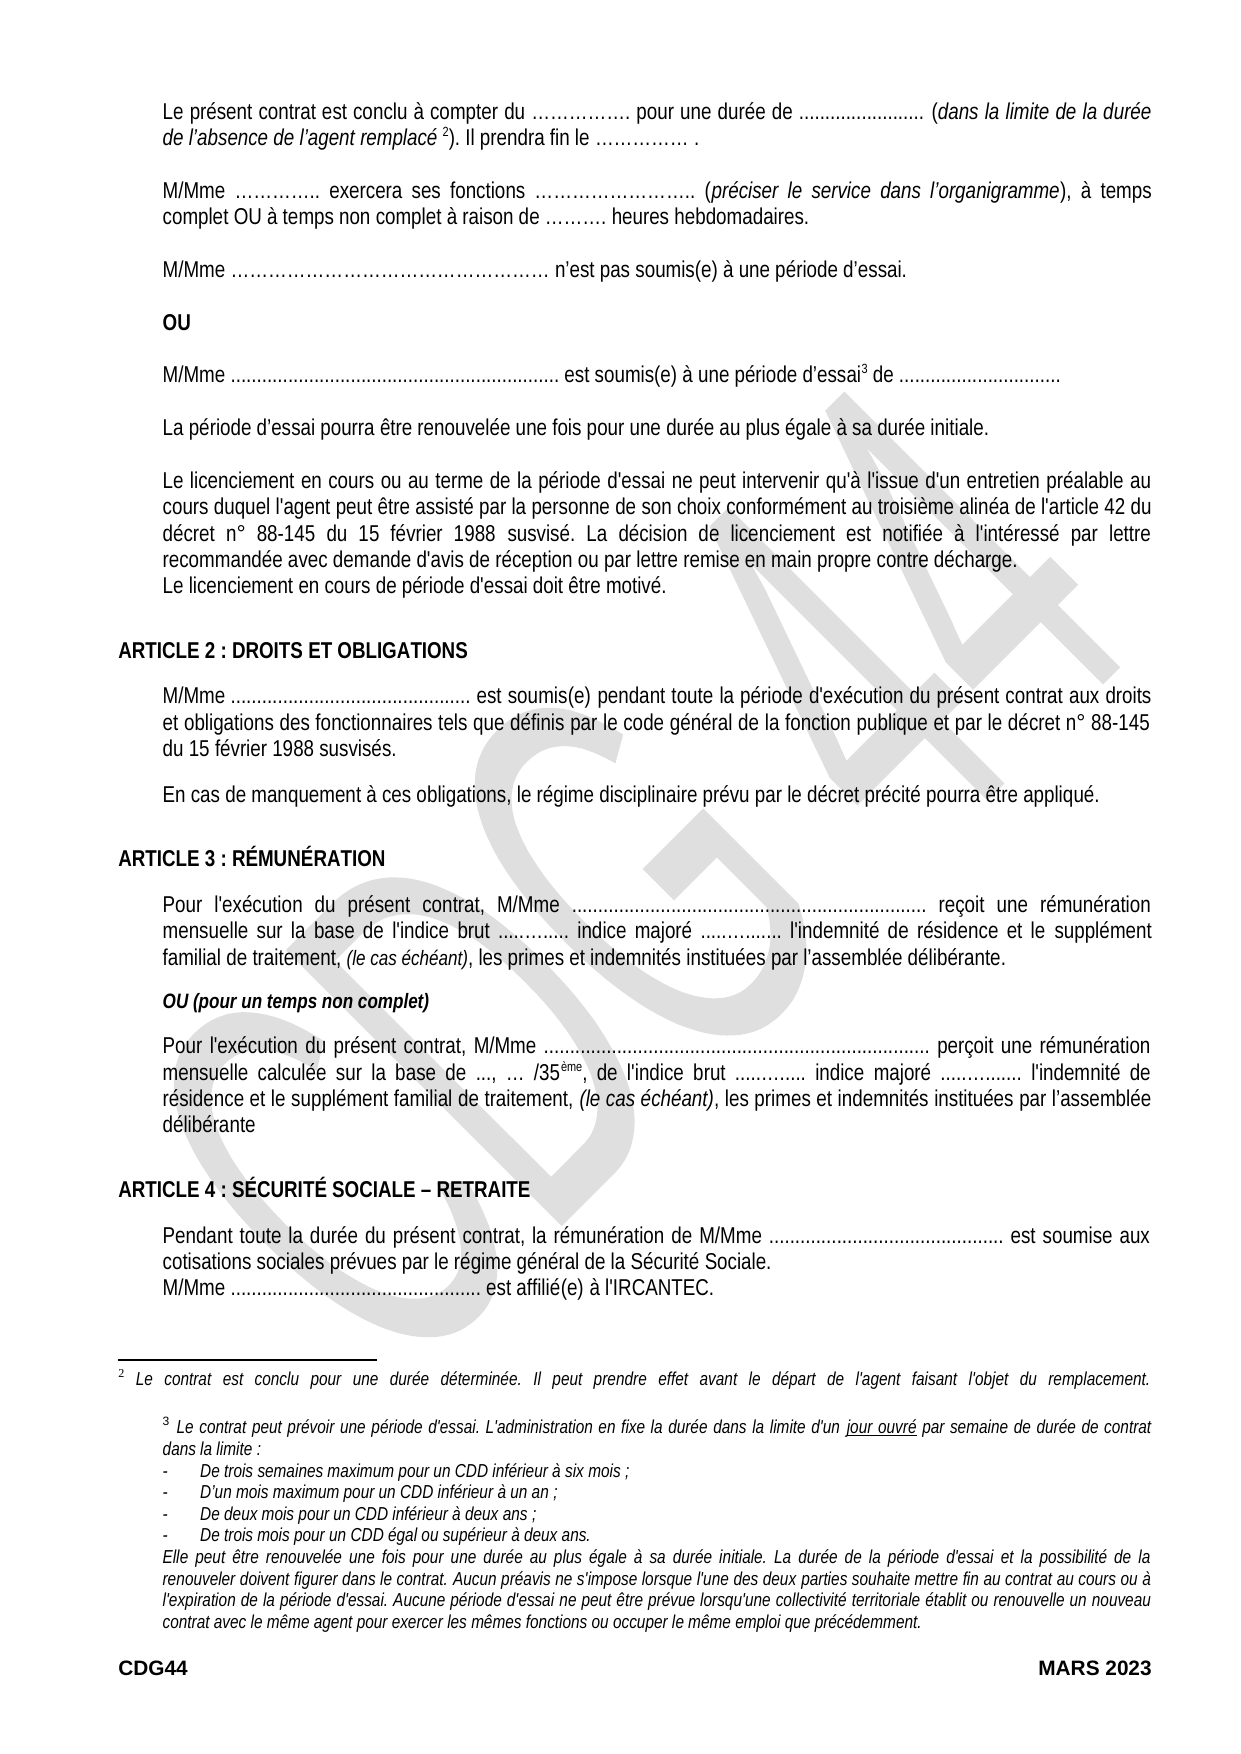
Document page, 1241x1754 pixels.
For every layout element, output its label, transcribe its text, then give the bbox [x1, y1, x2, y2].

text Pour l'exécution du présent contrat, M/Mme .......................................................................... perçoit une rémunération mensuelle calculée sur la base de ..., … /35ème, de l'indice brut .....…..... indice majoré .....…....... l'indemnité de résidence et le supplément familial de traitement, (le cas échéant), les primes et indemnités instituées par l’assemblée délibérante [162, 1032, 1152, 1138]
text OU (pour un temps non complet) [162, 989, 1152, 1013]
text En cas de manquement à ces obligations, le régime disciplinaire prévu par le décret précité pourra être appliqué. [162, 781, 1152, 807]
text M/Mme .............................................. est soumis(e) pendant toute la période d'exécution du présent contrat aux droits et obligations des fonctionnaires tels que définis par le code général de la fonction publique et par le décret n° 88-145 du 15 février 1988 susvisés. [162, 682, 1152, 762]
text ARTICLE 3 : RÉmunÉration [118, 845, 1152, 872]
text La période d’essai pourra être renouvelée une fois pour une durée au plus égale à sa durée initiale. [162, 414, 1152, 441]
text M/Mme ............................................................... est soumis(e) à une période d’essai de ............................... [162, 361, 1152, 388]
text M/Mme …………………………………………… n’est pas soumis(e) à une période d’essai. [162, 256, 1152, 282]
text Le licenciement en cours de période d'essai doit être motivé. [162, 572, 1152, 599]
text OU [162, 309, 1152, 335]
text Le licenciement en cours ou au terme de la période d'essai ne peut intervenir qu'à l'issue d'un entretien préalable au cours duquel l'agent peut être assisté par la personne de son choix conformément au troisième alinéa de l'article 42 du décret n° 88-145 du 15 février 1988 susvisé. La décision de licenciement est notifiée à l'intéressé par lettre recommandée avec demande d'avis de réception ou par lettre remise en main propre contre décharge. [162, 467, 1152, 572]
text M/Mme ………….. exercera ses fonctions …………………….. (préciser le service dans l’organigramme), à temps complet OU à temps non complet à raison de ………. heures hebdomadaires. [162, 177, 1152, 230]
text ARTICLE 4 : SÉcurité SOCIALE – RETRAITE [118, 1176, 1152, 1202]
text Pour l'exécution du présent contrat, M/Mme .................................................................... reçoit une rémunération mensuelle sur la base de l'indice brut .....…..... indice majoré .....…....... l'indemnité de résidence et le supplément familial de traitement, (le cas échéant), les primes et indemnités instituées par l’assemblée délibérante. [162, 891, 1152, 970]
text ARTICLE 2 : DROITS ET OBLIGATIONS [118, 637, 1152, 663]
text Le présent contrat est conclu à compter du ……………. pour une durée de ........................ (dans la limite de la durée de l’absence de l’agent remplacé ). Il prendra fin le …………… . [162, 98, 1152, 151]
text M/Mme ................................................ est affilié(e) à l'IRCANTEC. [162, 1274, 1152, 1301]
text Pendant toute la durée du présent contrat, la rémunération de M/Mme ............................................. est soumise aux cotisations sociales prévues par le régime général de la Sécurité Sociale. [162, 1222, 1152, 1274]
